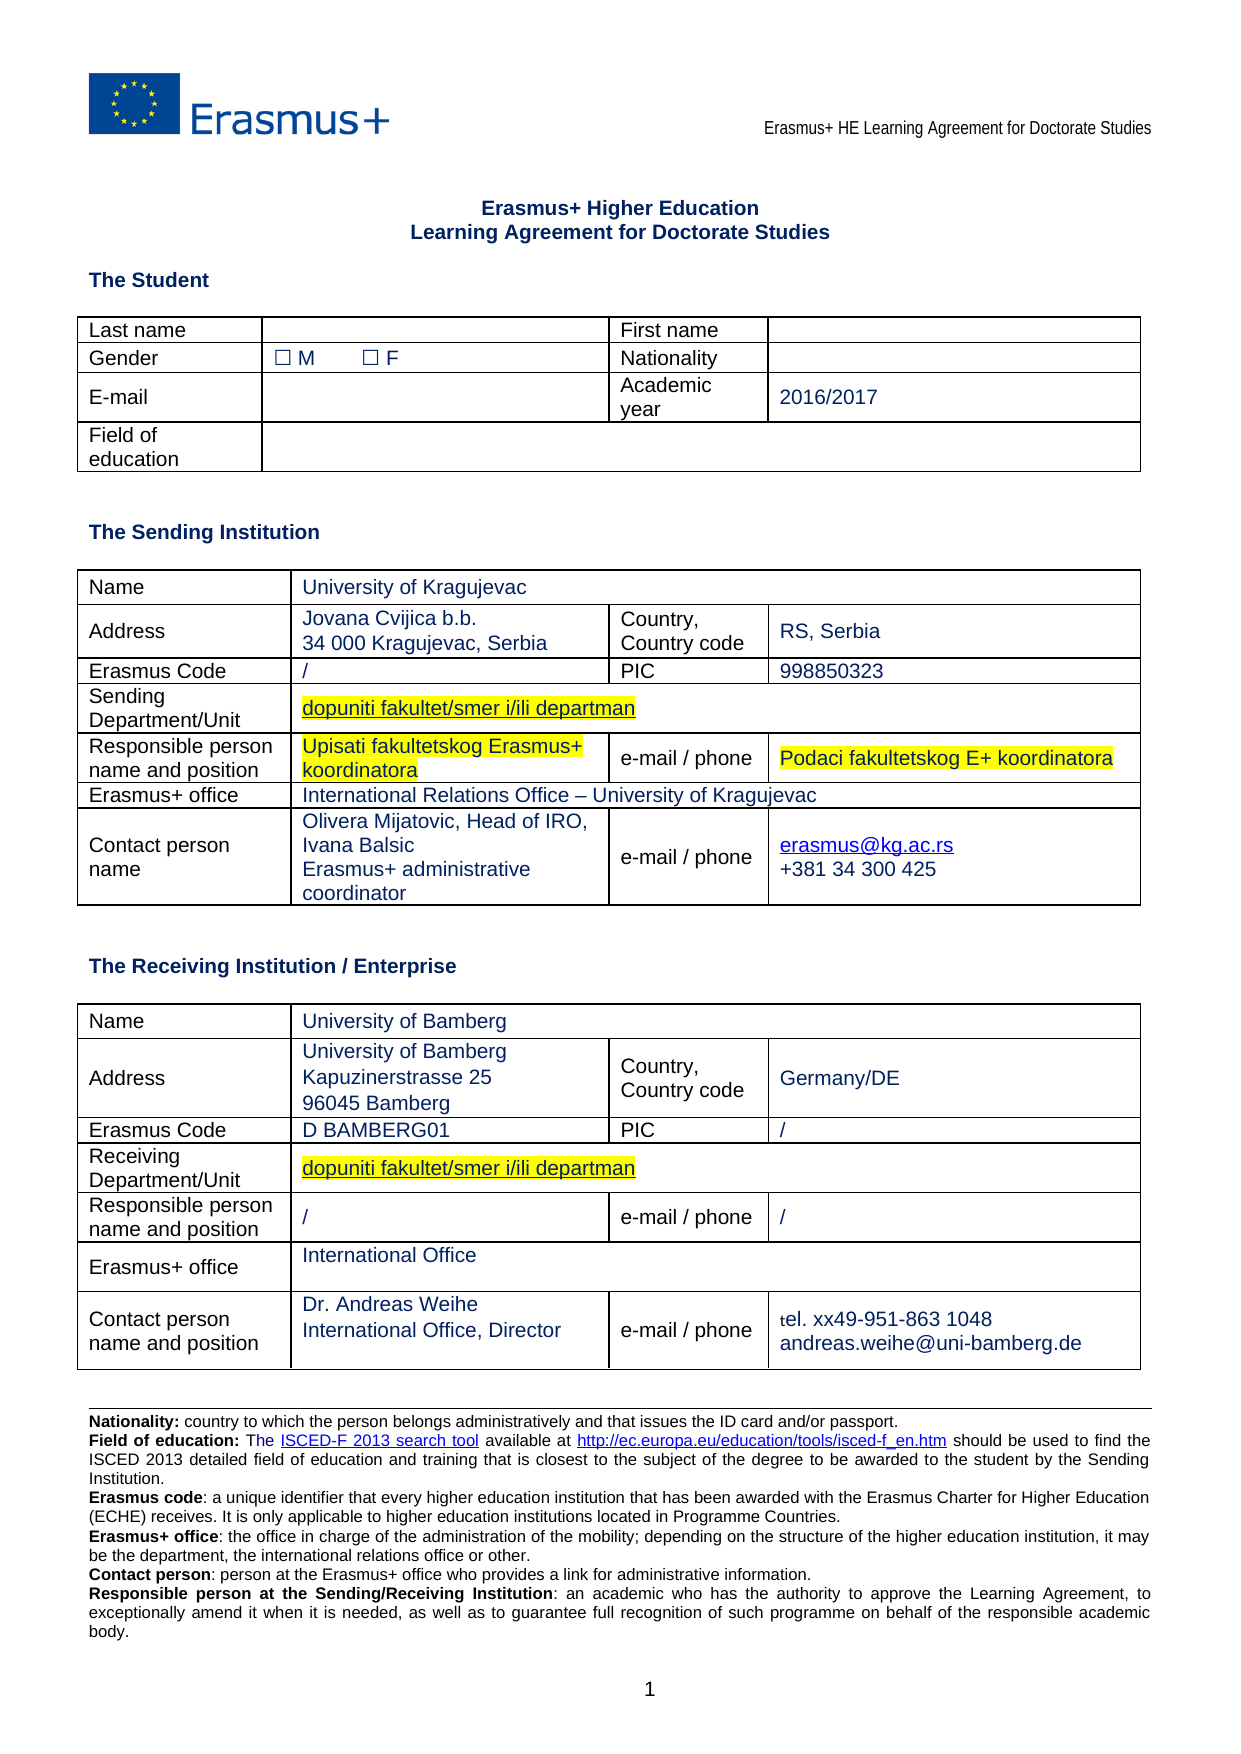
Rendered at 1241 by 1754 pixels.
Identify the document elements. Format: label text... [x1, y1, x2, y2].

table_header University of Bamberg [292, 1005, 1140, 1038]
table_cell RS, Serbia [769, 605, 1140, 657]
table_header Name [78, 1005, 290, 1038]
table_header [769, 318, 1140, 342]
text Contact person: person at the Erasmus+ office who provides a link for administrative information. [89, 1565, 1152, 1584]
table_cell Erasmus Code [78, 1118, 290, 1142]
table_cell Gender [78, 343, 261, 372]
text Erasmus+ Higher Education [89, 196, 1152, 220]
table_cell International Office [292, 1243, 1140, 1291]
table_cell / [292, 659, 608, 682]
table_cell Germany/DE [769, 1039, 1140, 1117]
text Erasmus code: a unique identifier that every higher education institution that has been awarded with the Erasmus Charter for Higher Education (ECHE) receives. It is only applicable to higher education institutions located in Programme Countries. [89, 1488, 1152, 1526]
text Responsible person at the Sending/Receiving Institution: an academic who has the authority to approve the Learning Agreement, to exceptionally amend it when it is needed, as well as to guarantee full recognition of such programme on behalf of the responsible academic body. [89, 1584, 1152, 1641]
picture [88, 73, 390, 135]
table_cell e-mail / phone [610, 734, 768, 781]
table_cell e-mail / phone [610, 1193, 768, 1241]
table_cell Dr. Andreas Weihe International Office, Director [292, 1292, 608, 1368]
table_cell 2016/2017 [769, 373, 1140, 421]
table_cell PIC [610, 659, 768, 682]
table_header Last name [78, 318, 261, 342]
table_cell Erasmus Code [78, 659, 290, 682]
table_cell Olivera Mijatovic, Head of IRO, Ivana Balsic Erasmus+ administrative coordinator [292, 809, 608, 904]
table_cell M F [263, 343, 608, 372]
table_cell D BAMBERG01 [292, 1118, 608, 1142]
table_cell Nationality [610, 343, 767, 372]
table_cell [263, 423, 1140, 471]
table_cell Country, Country code [610, 1039, 768, 1117]
table_cell International Relations Office – University of Kragujevac [292, 783, 1140, 807]
table_cell Erasmus+ office [78, 1243, 290, 1291]
table_cell University of Bamberg Kapuzinerstrasse 25 96045 Bamberg [292, 1039, 608, 1117]
table_cell Address [78, 605, 290, 657]
table_header Name [78, 571, 290, 604]
table_cell Receiving Department/Unit [78, 1144, 290, 1192]
table_cell [263, 373, 608, 421]
table_cell dopuniti fakultet/smer i/ili departman [292, 684, 1140, 732]
text Learning Agreement for Doctorate Studies [89, 220, 1152, 244]
table_cell Podaci fakultetskog E+ koordinatora [769, 734, 1140, 781]
table_cell Contact person name [78, 809, 290, 904]
table_cell Responsible person name and position [78, 734, 290, 781]
table_cell E-mail [78, 373, 261, 421]
text The Receiving Institution / Enterprise [89, 954, 1240, 978]
text Erasmus+ office: the office in charge of the administration of the mobility; depending on the structure of the higher education institution, it may be the department, the international relations office or other. [89, 1526, 1152, 1565]
table_cell [769, 343, 1140, 372]
table_cell PIC [610, 1118, 768, 1142]
table_cell dopuniti fakultet/smer i/ili departman [292, 1144, 1140, 1192]
table_cell Upisati fakultetskog Erasmus+ koordinatora [292, 734, 608, 781]
table_cell 998850323 [769, 659, 1140, 682]
table_header [263, 318, 608, 342]
table_cell Erasmus+ office [78, 783, 290, 807]
table_cell Responsible person name and position [78, 1193, 290, 1241]
table_cell Address [78, 1039, 290, 1117]
table_cell erasmus@kg.ac.rs +381 34 300 425 [769, 809, 1140, 904]
table_header University of Kragujevac [292, 571, 1140, 604]
text The Sending Institution [89, 520, 1240, 544]
text Field of education: The ISCED-F 2013 search tool available at http://ec.europa.eu/education/tools/isced-f_en.htm should be used to find the ISCED 2013 detailed field of education and training that is closest to the subject of the degree to be awarded to the student by the Sending Institution. [89, 1431, 1152, 1488]
table_cell e-mail / phone [610, 1292, 768, 1368]
table_cell Contact person name and position [78, 1292, 290, 1368]
table_cell tel. xx49-951-863 1048 andreas.weihe@uni-bamberg.de [769, 1292, 1140, 1368]
text Nationality: country to which the person belongs administratively and that issues the ID card and/or passport. [89, 1409, 1152, 1431]
table_cell / [769, 1118, 1140, 1142]
table_cell Sending Department/Unit [78, 684, 290, 732]
table_cell Field of education [78, 423, 261, 471]
table_cell / [292, 1193, 608, 1241]
table_cell e-mail / phone [610, 809, 768, 904]
text The Student [89, 268, 1152, 292]
table_header First name [610, 318, 767, 342]
table_cell Country, Country code [610, 605, 768, 657]
table_cell / [769, 1193, 1140, 1241]
table_cell Academic year [610, 373, 767, 421]
table_cell Jovana Cvijica b.b. 34 000 Kragujevac, Serbia [292, 605, 608, 657]
